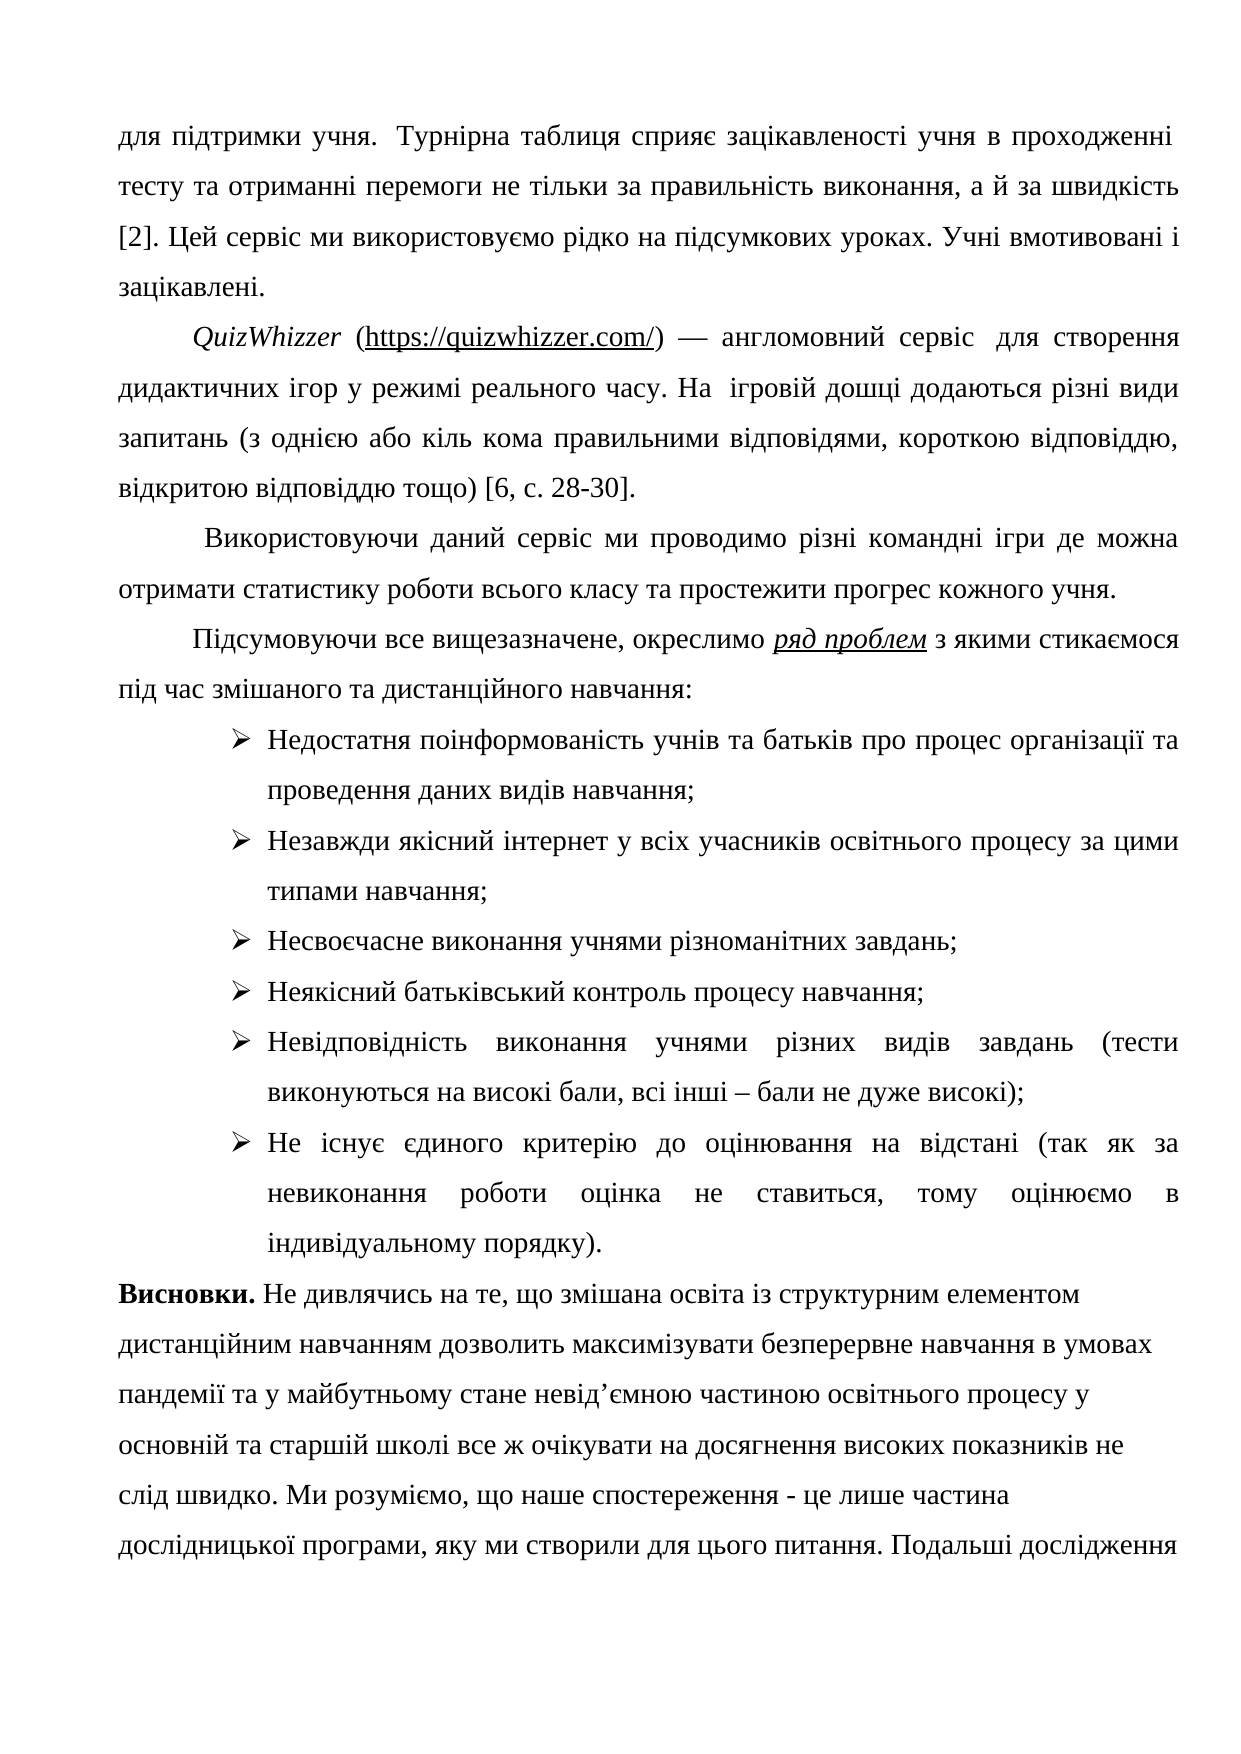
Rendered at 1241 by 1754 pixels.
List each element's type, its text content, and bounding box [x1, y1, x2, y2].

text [118, 1276, 1181, 1561]
list Незавжди якісний інтернет у всіх учасників освітнього процесу за цими типами навчання; [229, 823, 1180, 907]
list Неякісний батьківський контроль процесу навчання; [229, 974, 1180, 1007]
text Підсумовуючи все вищезазначене, окреслимо ряд проблем з якими стикаємося під час змішаного та дистанційного навчання: [118, 621, 1180, 705]
list Несвоєчасне виконання учнями різноманітних завдань; [229, 923, 1180, 957]
text Використовуючи даний сервіс ми проводимо різні командні ігри де можна отримати статистику роботи всього класу та простежити прогрес кожного учня. [118, 521, 1180, 604]
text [118, 118, 1181, 303]
text QuizWhizzer (https://quizwhizzer.com/) — англомовний сервіс для створення дидактичних ігор у режимі реального часу. На ігровій дошці додаються різні види запитань (з однією або кіль кома правильними відповідями, короткою відповіддю, відкритою відповіддю тощо) [6, с. 28-30]. [118, 319, 1180, 504]
list Не існує єдиного критерію до оцінювання на відстані (так як за невиконання роботи оцінка не ставиться, тому оцінюємо в індивідуальному порядку). [229, 1125, 1180, 1259]
list Невідповідність виконання учнями різних видів завдань (тести виконуються на високі бали, всі інші – бали не дуже високі); [229, 1024, 1180, 1108]
list Недостатня поінформованість учнів та батьків про процес організації та проведення даних видів навчання; [229, 722, 1180, 806]
